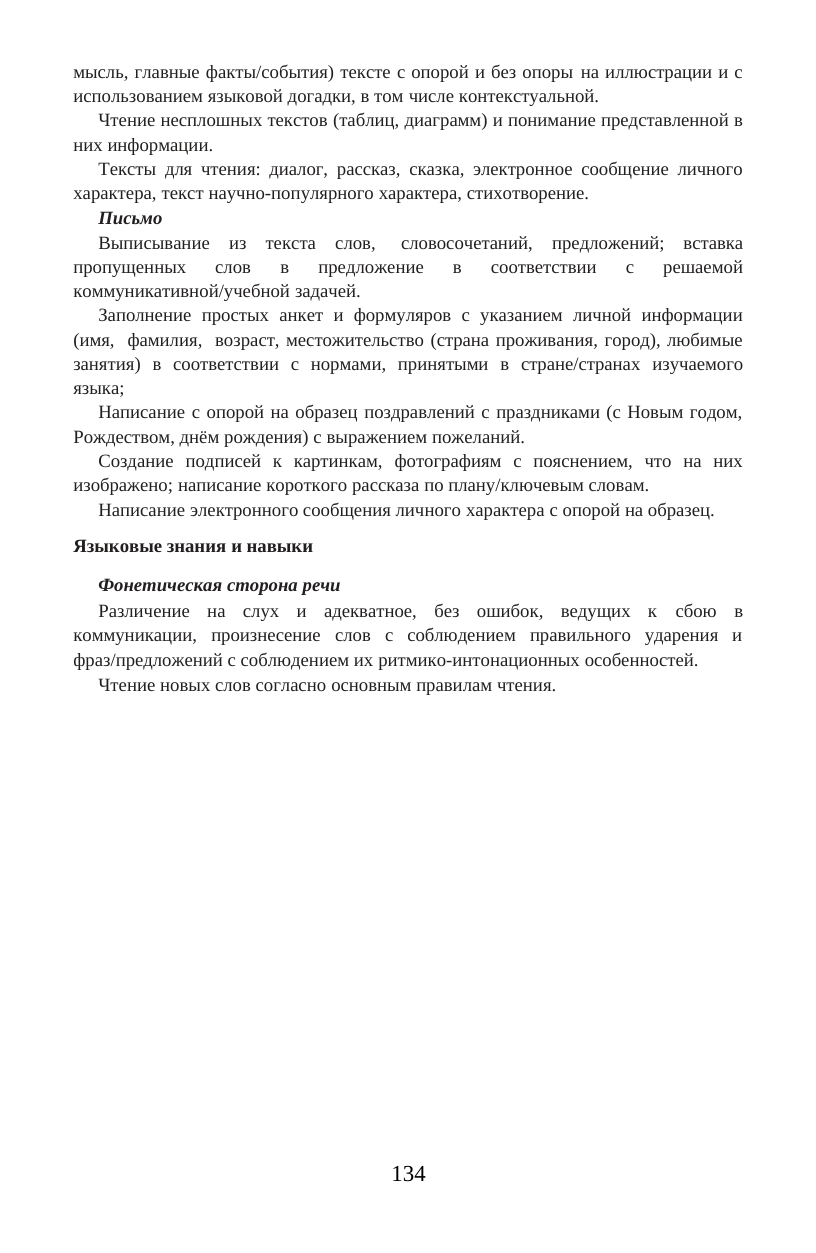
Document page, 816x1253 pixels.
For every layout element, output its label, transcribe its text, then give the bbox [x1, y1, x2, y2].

text Языковые знания и навыки [73, 535, 780, 557]
text Тексты для чтения: диалог, рассказ, сказка, электронное сообщение личного характера, текст научно-популярного характера, стихотворение. [73, 158, 743, 204]
text Различение на слух и адекватное, без ошибок, ведущих к сбою в коммуникации, произнесение слов с соблюдением правильного ударения и фраз/предложений с соблюдением их ритмико-интонационных особенностей. [73, 599, 743, 671]
text Написание с опорой на образец поздравлений с праздниками (с Новым годом, Рождеством, днём рождения) с выражением пожеланий. [73, 401, 743, 447]
text Чтение несплошных текстов (таблиц, диаграмм) и понимание представленной в них информации. [73, 109, 743, 155]
text Заполнение простых анкет и формуляров с указанием личной информации (имя, фамилия, возраст, местожительство (страна проживания, город), любимые занятия) в соответствии с нормами, принятыми в стране/странах изучаемого языка; [73, 304, 743, 399]
text Выписывание из текста слов, словосочетаний, предложений; вставка пропущенных слов в предложение в соответствии с решаемой коммуникативной/учебной задачей. [73, 232, 743, 302]
text Фонетическая сторона речи [98, 574, 780, 595]
text Чтение новых слов согласно основным правилам чтения. [98, 674, 780, 695]
text Создание подписей к картинкам, фотографиям с пояснением, что на них изображено; написание короткого рассказа по плану/ключевым словам. [73, 450, 743, 496]
text Написание электронного сообщения личного характера с опорой на образец. [73, 498, 743, 520]
text мысль, главные факты/события) тексте с опорой и без опоры на иллюстрации и с использованием языковой догадки, в том числе контекстуальной. [73, 61, 743, 107]
text Письмо [98, 207, 780, 228]
